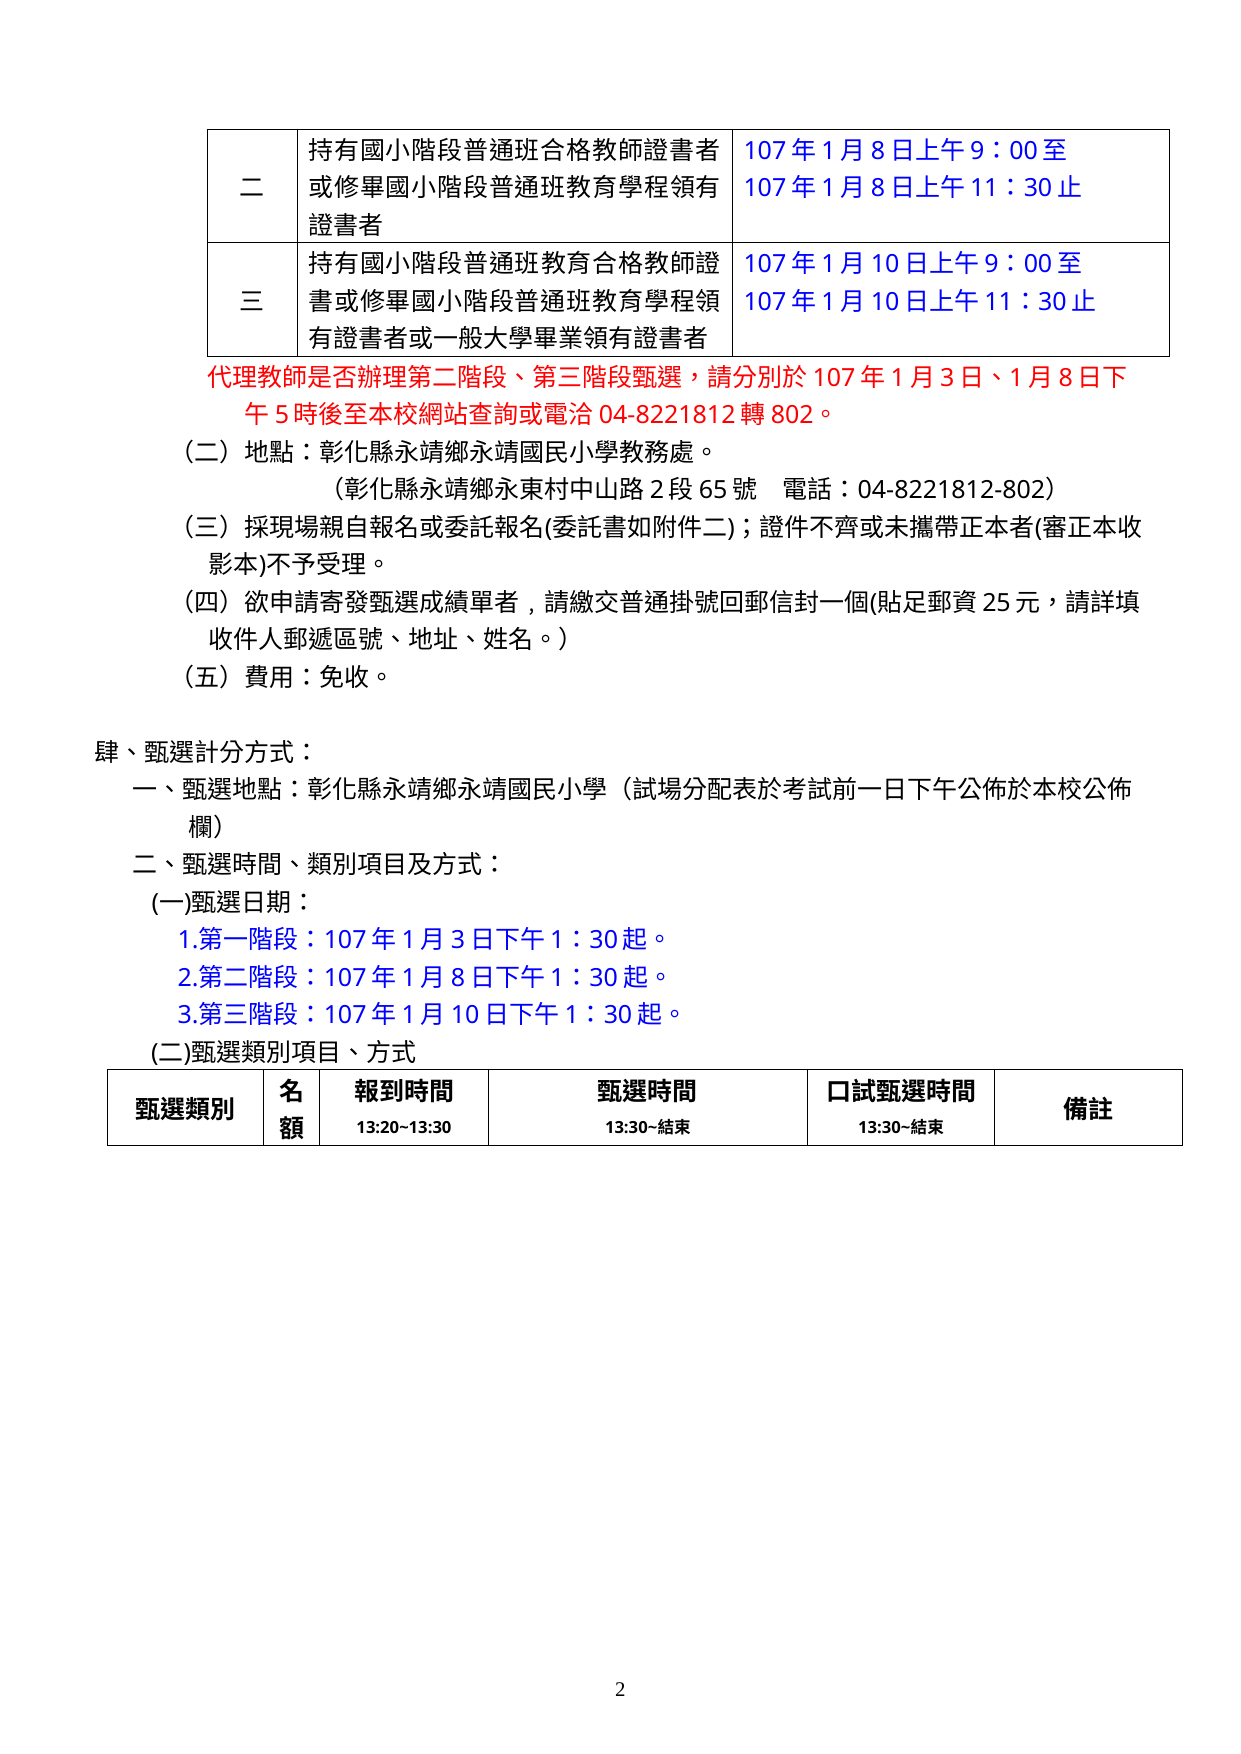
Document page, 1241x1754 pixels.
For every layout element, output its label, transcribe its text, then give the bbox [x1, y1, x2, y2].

text （三）採現場親自報名或委託報名(委託書如附件二)；證件不齊或未攜帶正本者(審正本收 [169, 507, 1146, 544]
text (一)甄選日期： [132, 882, 1146, 919]
text (二)甄選類別項目、方式 [132, 1032, 1146, 1069]
table_header 報到時間 13:20~13:30 [320, 1070, 488, 1145]
text （五）費用：免收。 [169, 657, 1146, 694]
text 肆、甄選計分方式： [94, 732, 1146, 769]
table_cell 107年1月8日上午9：00至 107年1月8日上午11：30止 [733, 130, 1169, 242]
text 代理教師是否辦理第二階段、第三階段甄選，請分別於107年1月3日、1月8日下午5時後至本校網站查詢或電洽04-8221812轉802。 [194, 357, 1146, 432]
table_header 名額 [264, 1070, 319, 1145]
table_header 甄選類別 [108, 1070, 263, 1145]
table_cell 三 [208, 243, 297, 356]
text 二、甄選時間、類別項目及方式： [132, 844, 1146, 882]
text 1.第一階段：107年1月3日下午1：30起。 [132, 919, 1146, 957]
table_cell 持有國小階段普通班教育合格教師證書或修畢國小階段普通班教育學程領有證書者或一般大學畢業領有證書者 [298, 243, 732, 356]
text 收件人郵遞區號、地址、姓名。） [169, 619, 1146, 657]
text 一、甄選地點：彰化縣永靖鄉永靖國民小學（試場分配表於考試前一日下午公佈於本校公佈欄） [132, 769, 1146, 844]
table_header 甄選時間 13:30~結束 [489, 1070, 807, 1145]
text （二）地點：彰化縣永靖鄉永靖國民小學教務處。 [169, 432, 1146, 469]
table_cell 二 [208, 130, 297, 242]
table_header 備註 [995, 1070, 1182, 1145]
text 3.第三階段：107年1月10日下午1：30起。 [132, 994, 1146, 1032]
text （四）欲申請寄發甄選成績單者﹐請繳交普通掛號回郵信封一個(貼足郵資25元，請詳填 [169, 582, 1146, 619]
text （彰化縣永靖鄉永東村中山路2段65號 電話：04-8221812-802） [169, 469, 1146, 507]
text 2.第二階段：107年1月8日下午1：30起。 [132, 957, 1146, 994]
text 影本)不予受理。 [169, 544, 1146, 582]
table_cell 持有國小階段普通班合格教師證書者或修畢國小階段普通班教育學程領有證書者 [298, 130, 732, 242]
table_header 口試甄選時間 13:30~結束 [808, 1070, 994, 1145]
table_cell 107年1月10日上午9：00至 107年1月10日上午11：30止 [733, 243, 1169, 356]
